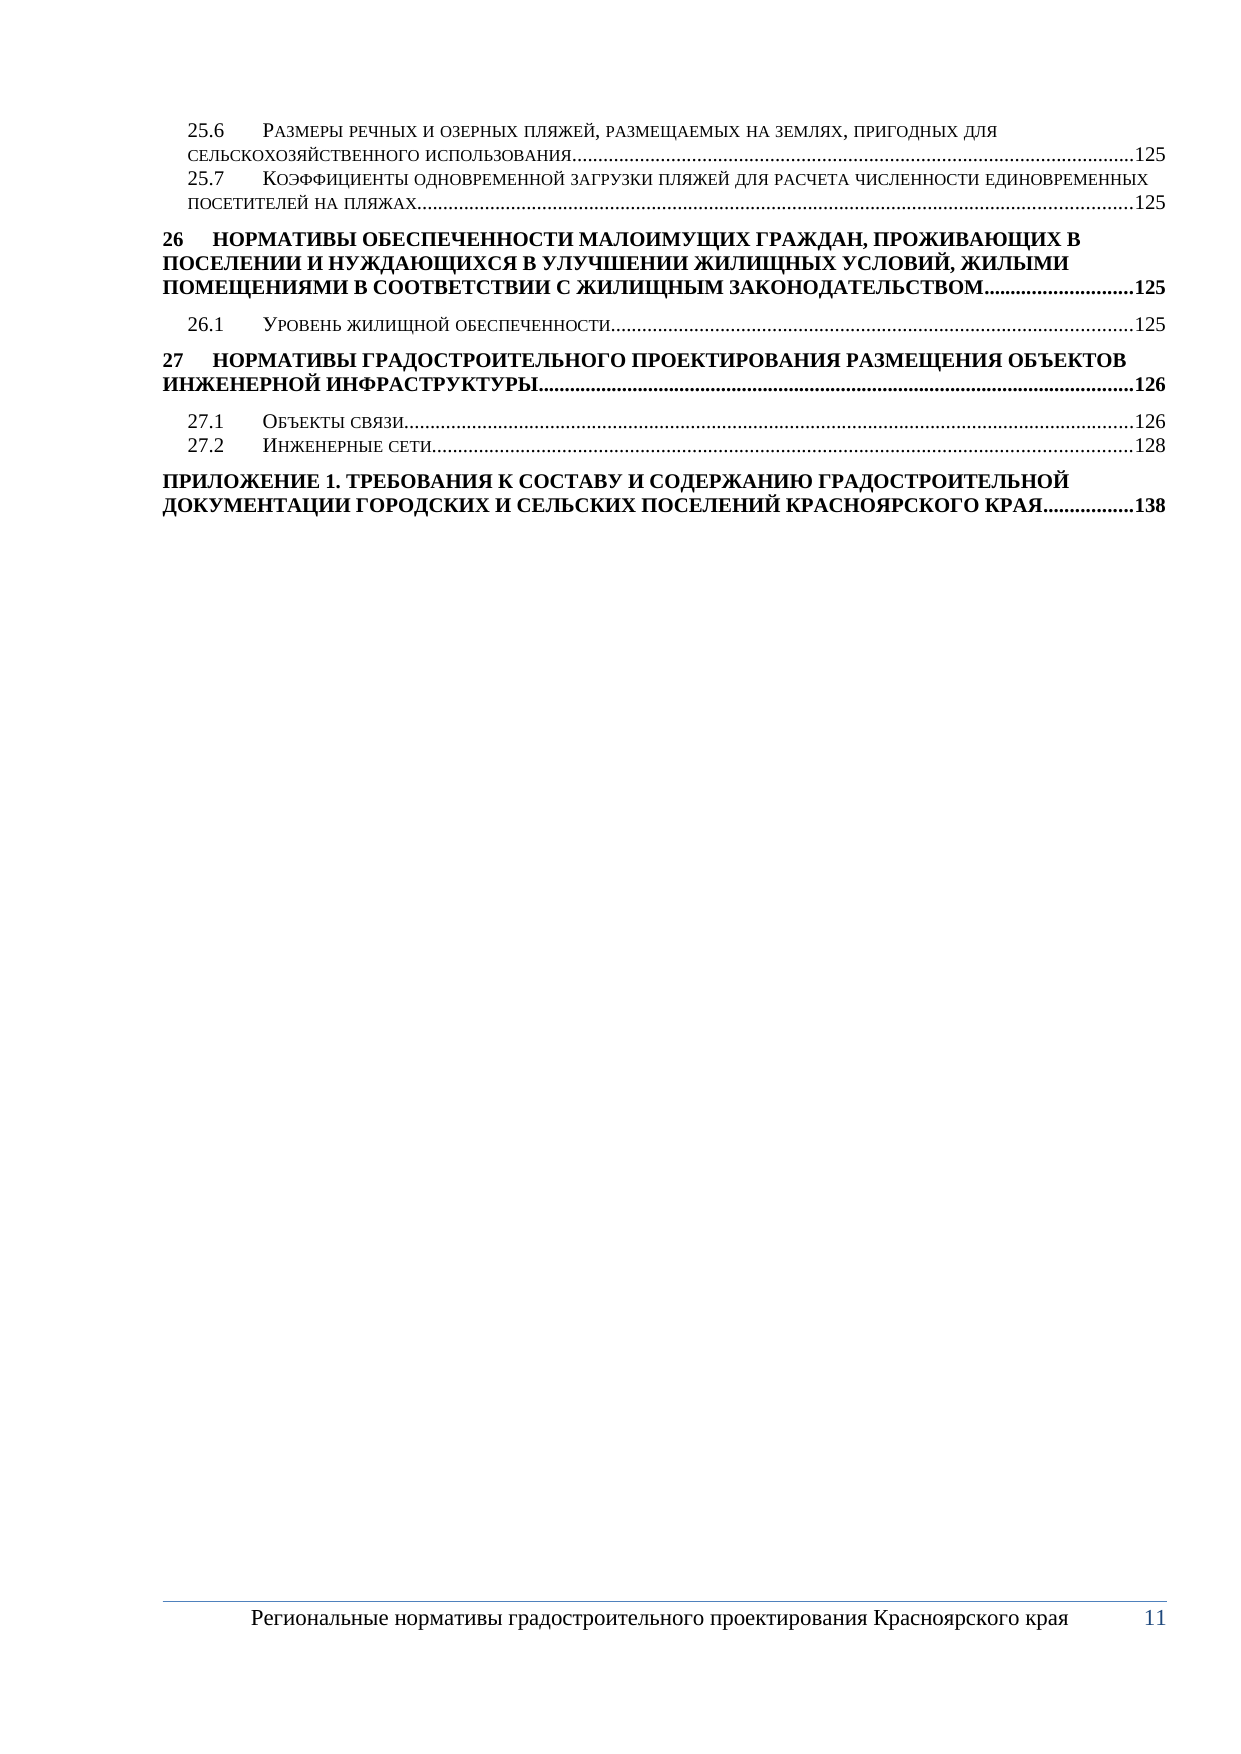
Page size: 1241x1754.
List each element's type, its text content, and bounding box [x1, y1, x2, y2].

text 27 Нормативы градостроительного проектирования размещения объектов инженерной инфраструктуры 126 [162, 348, 1167, 396]
text 26 Нормативы обеспеченности малоимущих граждан, проживающих в поселении и нуждающихся в улучшении жилищных условий, жилыми помещениями в соответствии с жилищным законодательством 125 [162, 227, 1167, 299]
text 27.2 Инженерные сети 128 [187, 433, 1167, 457]
text 26.1 Уровень жилищной обеспеченности 125 [187, 312, 1167, 336]
text 27.1 Объекты связи 126 [187, 409, 1167, 433]
text ПРИЛОЖЕНИЕ 1. Требования к составу и содержанию градостроительной документации городских и сельских поселений Красноярского края 138 [162, 469, 1167, 517]
text 25.6 Размеры речных и озерных пляжей, размещаемых на землях, пригодных для сельскохозяйственного использования 125 [187, 118, 1167, 166]
text 25.7 Коэффициенты одновременной загрузки пляжей для расчета численности единовременных посетителей на пляжах 125 [187, 166, 1167, 214]
